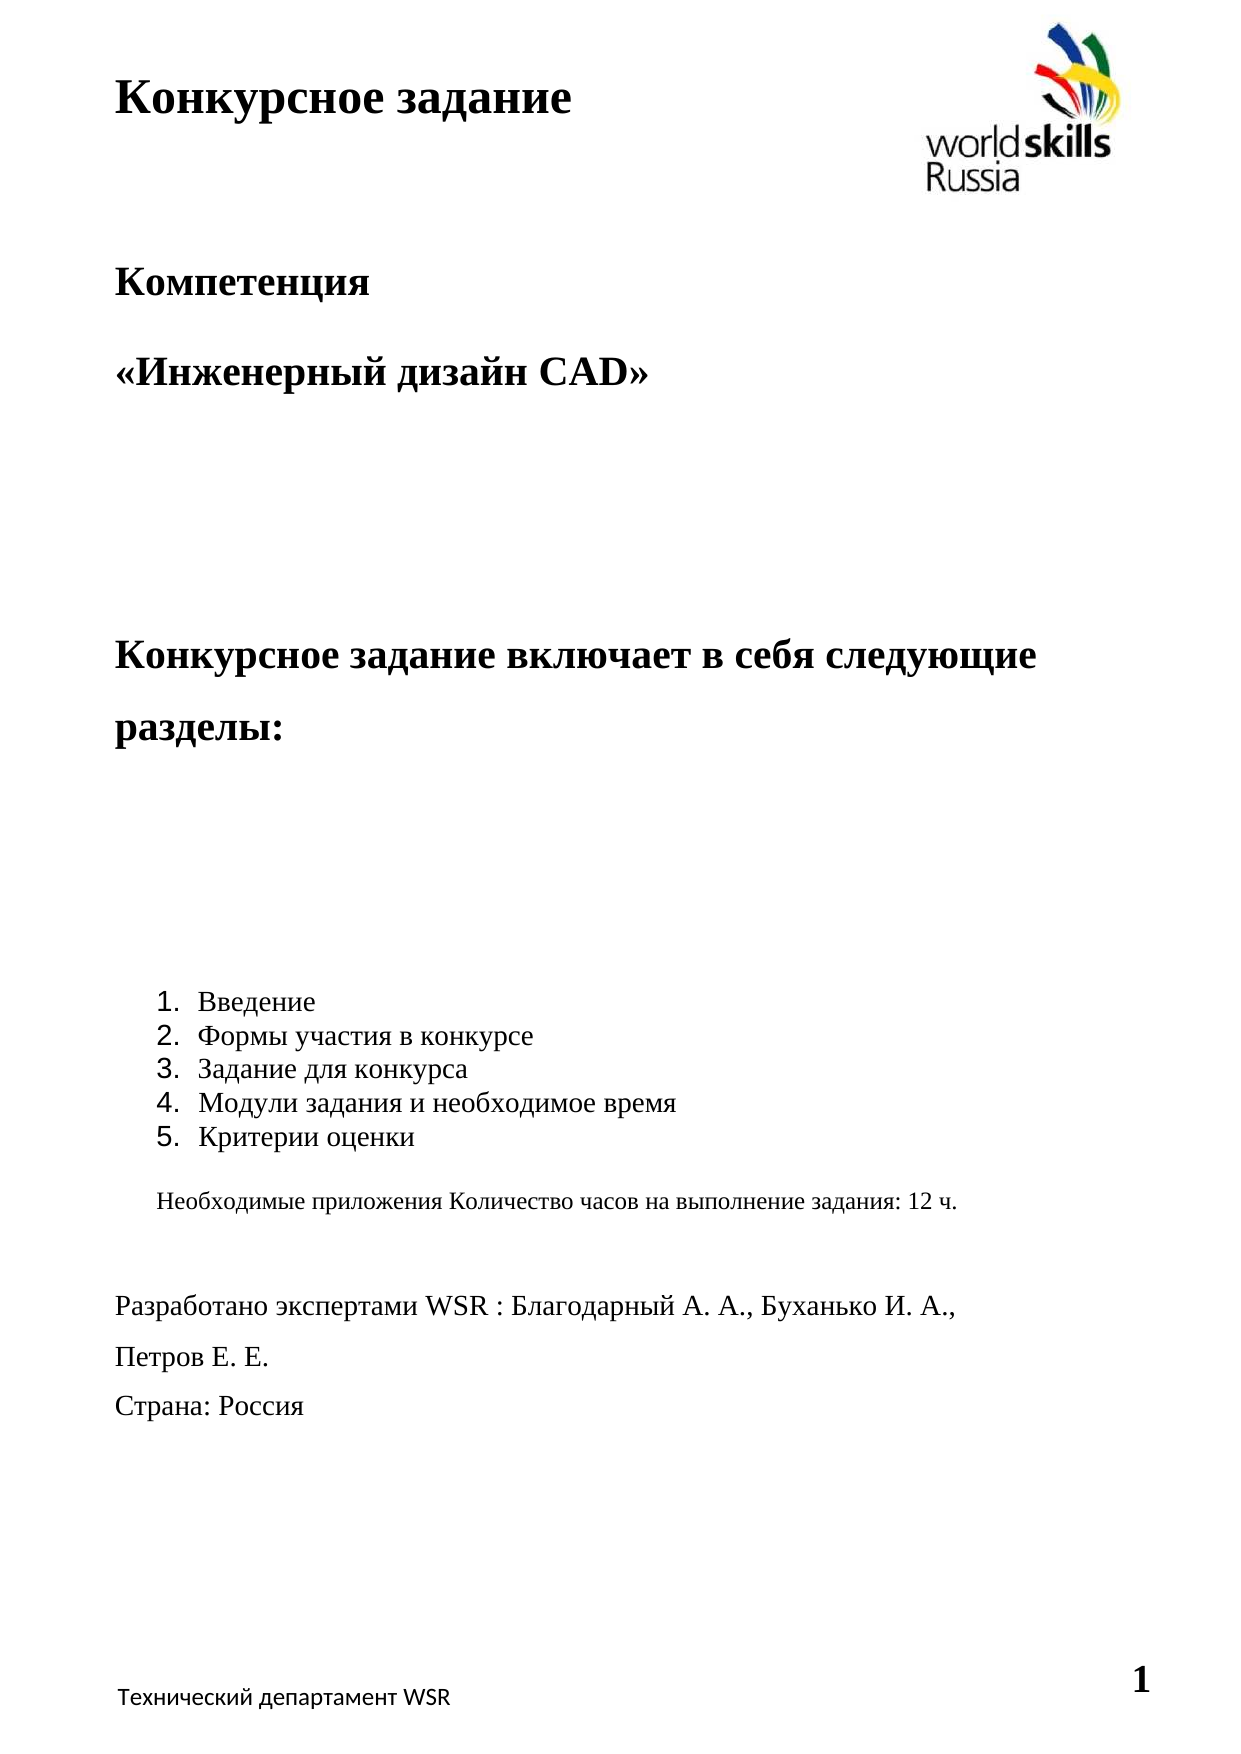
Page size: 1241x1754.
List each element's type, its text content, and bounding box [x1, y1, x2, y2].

list Задание для конкурса [156, 1052, 1169, 1086]
text Петров Е. Е. [114, 1339, 1044, 1372]
text Необходимые приложения Количество часов на выполнение задания: 12 ч. [156, 1186, 1169, 1215]
list Введение [156, 985, 1169, 1018]
text Конкурсное задание [114, 74, 1169, 124]
list Модули задания и необходимое время [156, 1086, 1169, 1119]
text Разработано экспертами WSR : Благодарный А. А., Буханько И. А., [114, 1288, 1044, 1322]
text Компетенция [114, 262, 1169, 304]
text «Инженерный дизайн CAD» [114, 346, 1169, 394]
picture [876, 0, 1170, 294]
list Критерии оценки [156, 1119, 1169, 1153]
text Конкурсное задание включает в себя следующие разделы: [114, 630, 1169, 749]
list Формы участия в конкурсе [156, 1018, 1169, 1052]
text Страна: Россия [114, 1389, 1169, 1422]
